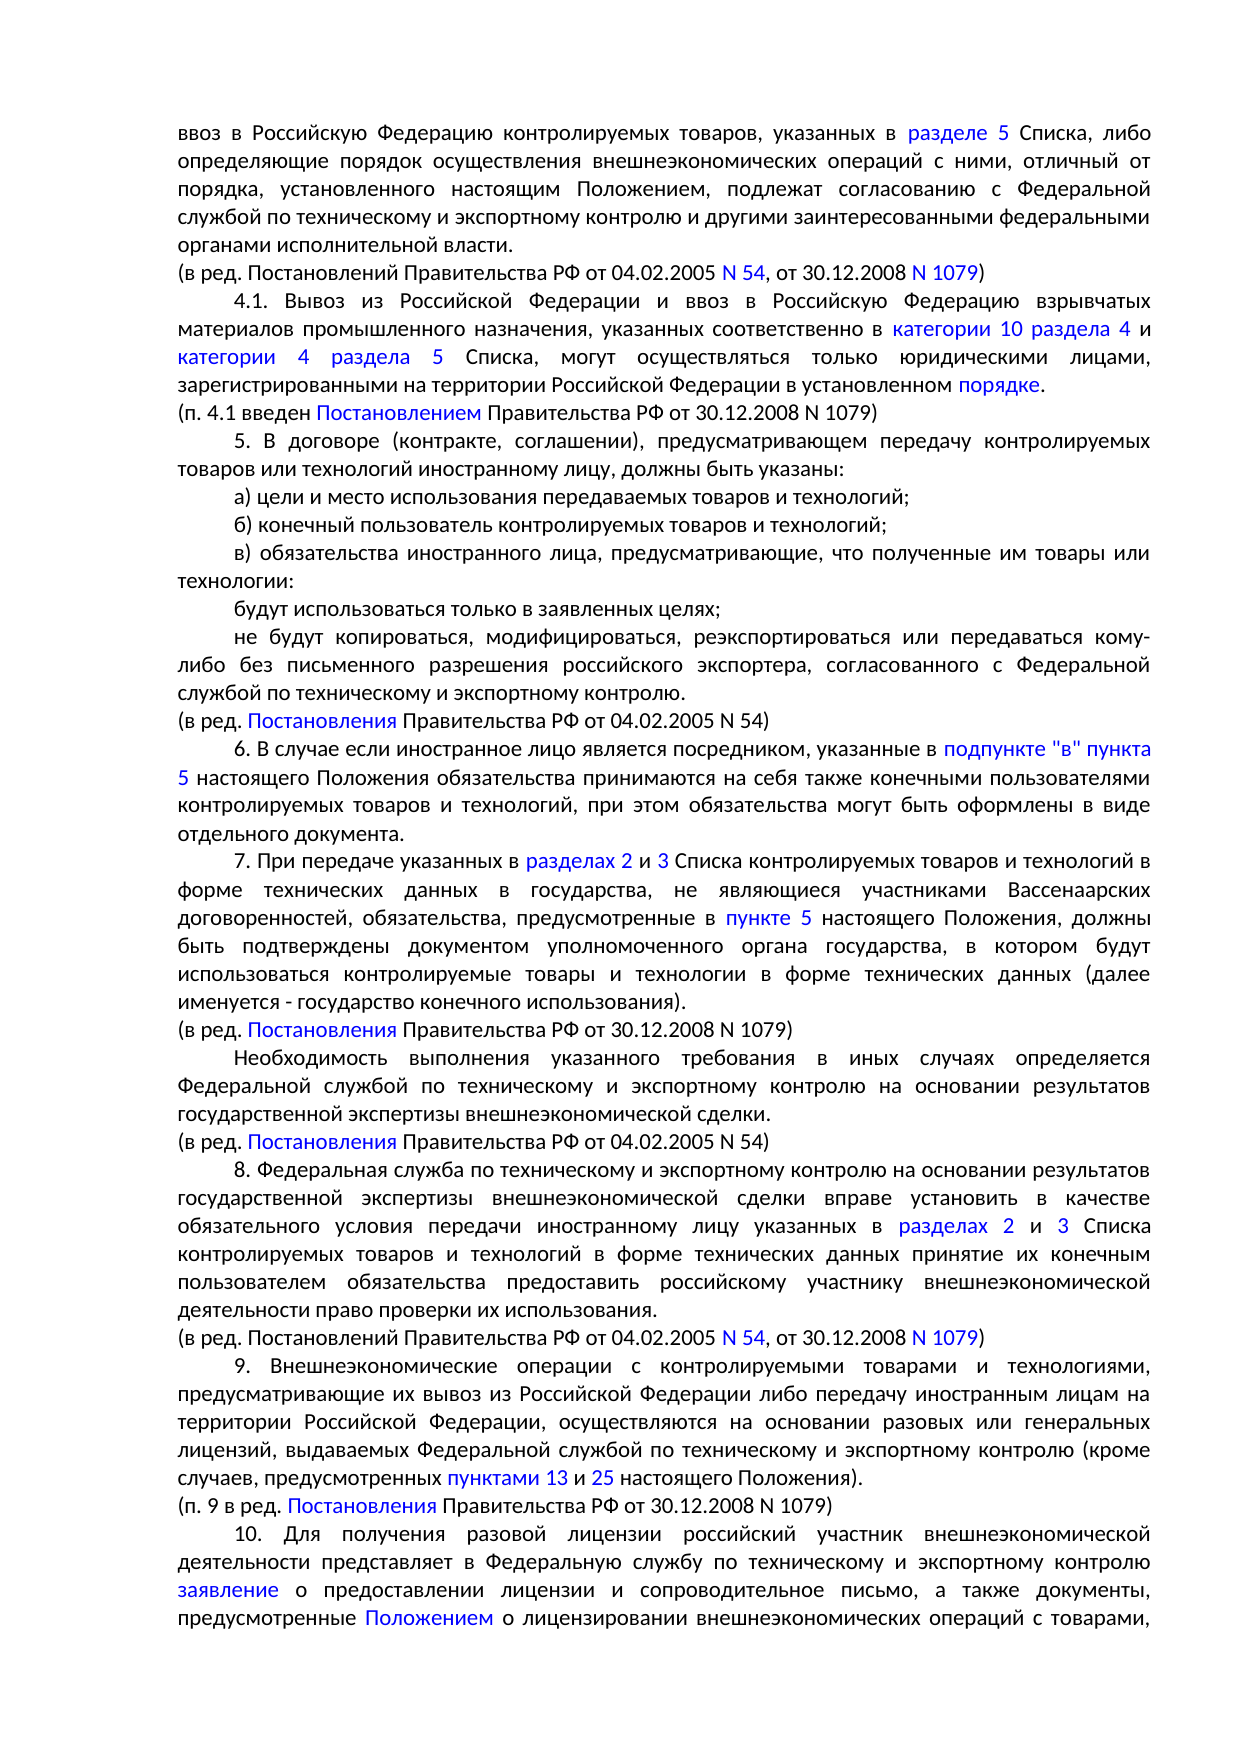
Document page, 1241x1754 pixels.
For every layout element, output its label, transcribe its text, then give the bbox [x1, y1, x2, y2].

text (в ред. Постановления Правительства РФ от 30.12.2008 N 1079) [177, 1015, 1152, 1043]
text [177, 118, 1152, 258]
text не будут копироваться, модифицироваться, реэкспортироваться или передаваться кому-либо без письменного разрешения российского экспортера, согласованного с Федеральной службой по техническому и экспортному контролю. [177, 622, 1152, 707]
text (в ред. Постановлений Правительства РФ от 04.02.2005 N 54, от 30.12.2008 N 1079) [177, 258, 1152, 286]
text (в ред. Постановления Правительства РФ от 04.02.2005 N 54) [177, 1127, 1152, 1155]
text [177, 1519, 1152, 1631]
text а) цели и место использования передаваемых товаров и технологий; [177, 482, 1152, 510]
text (п. 4.1 введен Постановлением Правительства РФ от 30.12.2008 N 1079) [177, 398, 1152, 426]
text б) конечный пользователь контролируемых товаров и технологий; [177, 510, 1152, 538]
text будут использоваться только в заявленных целях; [177, 594, 1152, 622]
text 7. При передаче указанных в разделах 2 и 3 Списка контролируемых товаров и технологий в форме технических данных в государства, не являющиеся участниками Вассенаарских договоренностей, обязательства, предусмотренные в пункте 5 настоящего Положения, должны быть подтверждены документом уполномоченного органа государства, в котором будут использоваться контролируемые товары и технологии в форме технических данных (далее именуется - государство конечного использования). [177, 847, 1152, 1015]
text 4.1. Вывоз из Российской Федерации и ввоз в Российскую Федерацию взрывчатых материалов промышленного назначения, указанных соответственно в категории 10 раздела 4 и категории 4 раздела 5 Списка, могут осуществляться только юридическими лицами, зарегистрированными на территории Российской Федерации в установленном порядке. [177, 286, 1152, 398]
text 8. Федеральная служба по техническому и экспортному контролю на основании результатов государственной экспертизы внешнеэкономической сделки вправе установить в качестве обязательного условия передачи иностранному лицу указанных в разделах 2 и 3 Списка контролируемых товаров и технологий в форме технических данных принятие их конечным пользователем обязательства предоставить российскому участнику внешнеэкономической деятельности право проверки их использования. [177, 1155, 1152, 1323]
text в) обязательства иностранного лица, предусматривающие, что полученные им товары или технологии: [177, 538, 1152, 594]
text (п. 9 в ред. Постановления Правительства РФ от 30.12.2008 N 1079) [177, 1491, 1152, 1519]
text (в ред. Постановлений Правительства РФ от 04.02.2005 N 54, от 30.12.2008 N 1079) [177, 1323, 1152, 1351]
text Необходимость выполнения указанного требования в иных случаях определяется Федеральной службой по техническому и экспортному контролю на основании результатов государственной экспертизы внешнеэкономической сделки. [177, 1043, 1152, 1127]
text 9. Внешнеэкономические операции с контролируемыми товарами и технологиями, предусматривающие их вывоз из Российской Федерации либо передачу иностранным лицам на территории Российской Федерации, осуществляются на основании разовых или генеральных лицензий, выдаваемых Федеральной службой по техническому и экспортному контролю (кроме случаев, предусмотренных пунктами 13 и 25 настоящего Положения). [177, 1351, 1152, 1491]
text 5. В договоре (контракте, соглашении), предусматривающем передачу контролируемых товаров или технологий иностранному лицу, должны быть указаны: [177, 426, 1152, 482]
text 6. В случае если иностранное лицо является посредником, указанные в подпункте "в" пункта 5 настоящего Положения обязательства принимаются на себя также конечными пользователями контролируемых товаров и технологий, при этом обязательства могут быть оформлены в виде отдельного документа. [177, 734, 1152, 847]
text (в ред. Постановления Правительства РФ от 04.02.2005 N 54) [177, 707, 1152, 734]
